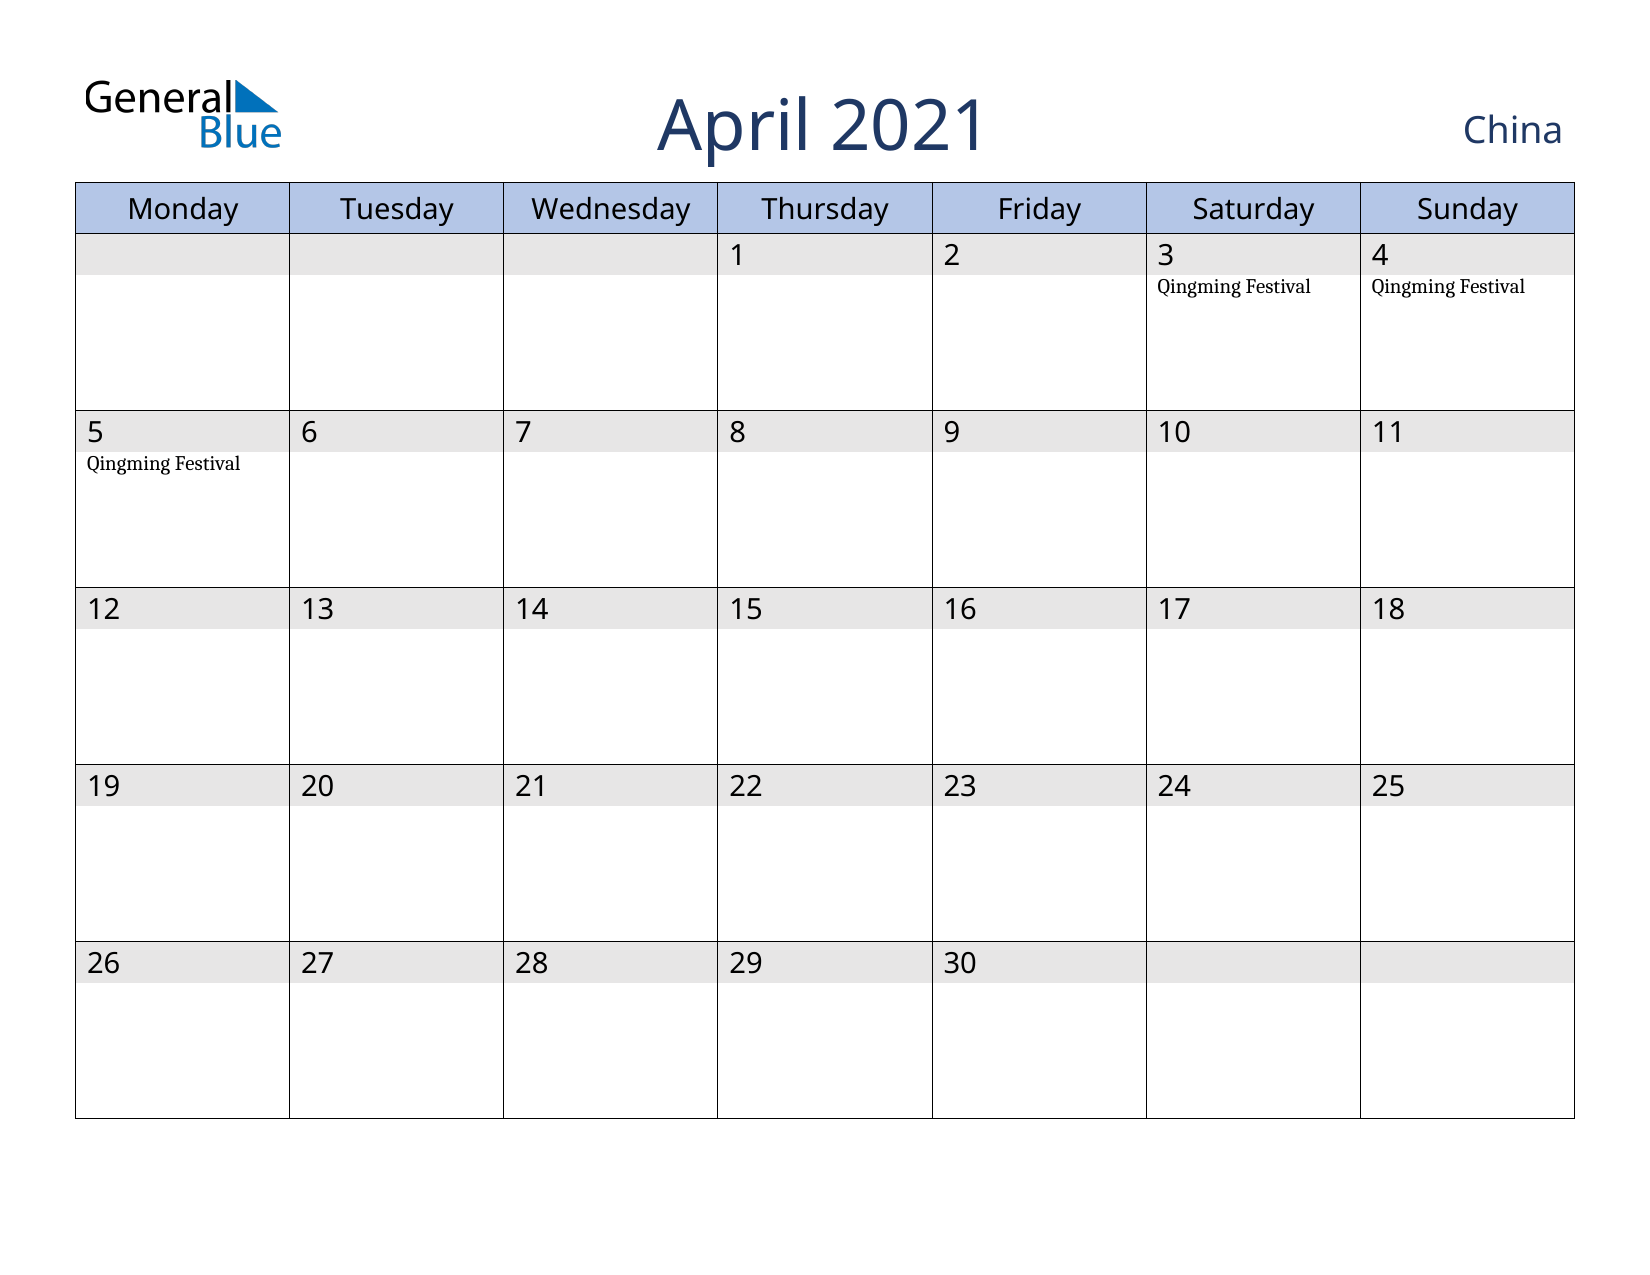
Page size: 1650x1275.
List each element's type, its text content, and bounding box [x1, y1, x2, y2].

table_cell [76, 806, 289, 941]
table_cell 4 [1361, 234, 1574, 275]
table_cell [76, 983, 289, 1118]
table_cell 16 [933, 588, 1146, 629]
table_cell Sunday [1361, 183, 1574, 233]
table_cell 24 [1147, 765, 1360, 806]
table_cell 9 [933, 411, 1146, 452]
table_cell [290, 452, 503, 587]
table_cell [1147, 983, 1360, 1118]
table_cell [1361, 629, 1574, 764]
table_cell [290, 275, 503, 410]
table_cell Saturday [1147, 183, 1360, 233]
table_header April 2021 [504, 75, 1146, 182]
table_cell 17 [1147, 588, 1360, 629]
table_cell [504, 629, 717, 764]
table_cell Qingming Festival [1147, 275, 1360, 410]
table_cell Tuesday [290, 183, 503, 233]
table_cell [718, 983, 932, 1118]
table_cell Friday [933, 183, 1146, 233]
table_cell 15 [718, 588, 932, 629]
table_cell [1361, 983, 1574, 1118]
table_cell 30 [933, 942, 1146, 983]
table_cell [1361, 806, 1574, 941]
table_cell [290, 234, 503, 275]
table_cell [718, 275, 932, 410]
table_cell [1361, 942, 1574, 983]
table_cell 13 [290, 588, 503, 629]
table_cell 27 [290, 942, 503, 983]
table_cell [290, 806, 503, 941]
table_cell 5 [76, 411, 289, 452]
table_cell 26 [76, 942, 289, 983]
table_cell [933, 275, 1146, 410]
table_cell 2 [933, 234, 1146, 275]
table_cell 12 [76, 588, 289, 629]
table_cell [718, 629, 932, 764]
table_cell [76, 275, 289, 410]
table_cell [504, 806, 717, 941]
table_cell 28 [504, 942, 717, 983]
table_cell [933, 452, 1146, 587]
table_cell 1 [718, 234, 932, 275]
table_cell [290, 629, 503, 764]
table_cell 19 [76, 765, 289, 806]
table_cell Wednesday [504, 183, 717, 233]
table_cell [290, 983, 503, 1118]
table_cell 7 [504, 411, 717, 452]
table_cell [933, 806, 1146, 941]
table_cell [504, 452, 717, 587]
table_cell 8 [718, 411, 932, 452]
table_cell [504, 983, 717, 1118]
table_cell 3 [1147, 234, 1360, 275]
table_cell [933, 629, 1146, 764]
table_cell [718, 452, 932, 587]
table_cell [1361, 452, 1574, 587]
table_cell [1147, 806, 1360, 941]
table_cell Thursday [718, 183, 932, 233]
table_header [76, 75, 503, 182]
table_cell 21 [504, 765, 717, 806]
table_cell Qingming Festival [76, 452, 289, 587]
table_cell [504, 234, 717, 275]
table_cell 10 [1147, 411, 1360, 452]
table_cell Monday [76, 183, 289, 233]
table_cell 11 [1361, 411, 1574, 452]
table_cell [1147, 942, 1360, 983]
table_cell [76, 629, 289, 764]
picture [86, 80, 281, 148]
table_cell [933, 983, 1146, 1118]
table_cell [504, 275, 717, 410]
table_cell 23 [933, 765, 1146, 806]
table_cell 29 [718, 942, 932, 983]
table_cell 20 [290, 765, 503, 806]
table_cell 25 [1361, 765, 1574, 806]
table_cell [718, 806, 932, 941]
table_header China [1146, 75, 1574, 182]
table_cell Qingming Festival [1361, 275, 1574, 410]
table_cell 18 [1361, 588, 1574, 629]
table_cell [1147, 452, 1360, 587]
table_cell [76, 234, 289, 275]
table_cell 6 [290, 411, 503, 452]
table_cell 14 [504, 588, 717, 629]
table_cell [1147, 629, 1360, 764]
table_cell 22 [718, 765, 932, 806]
